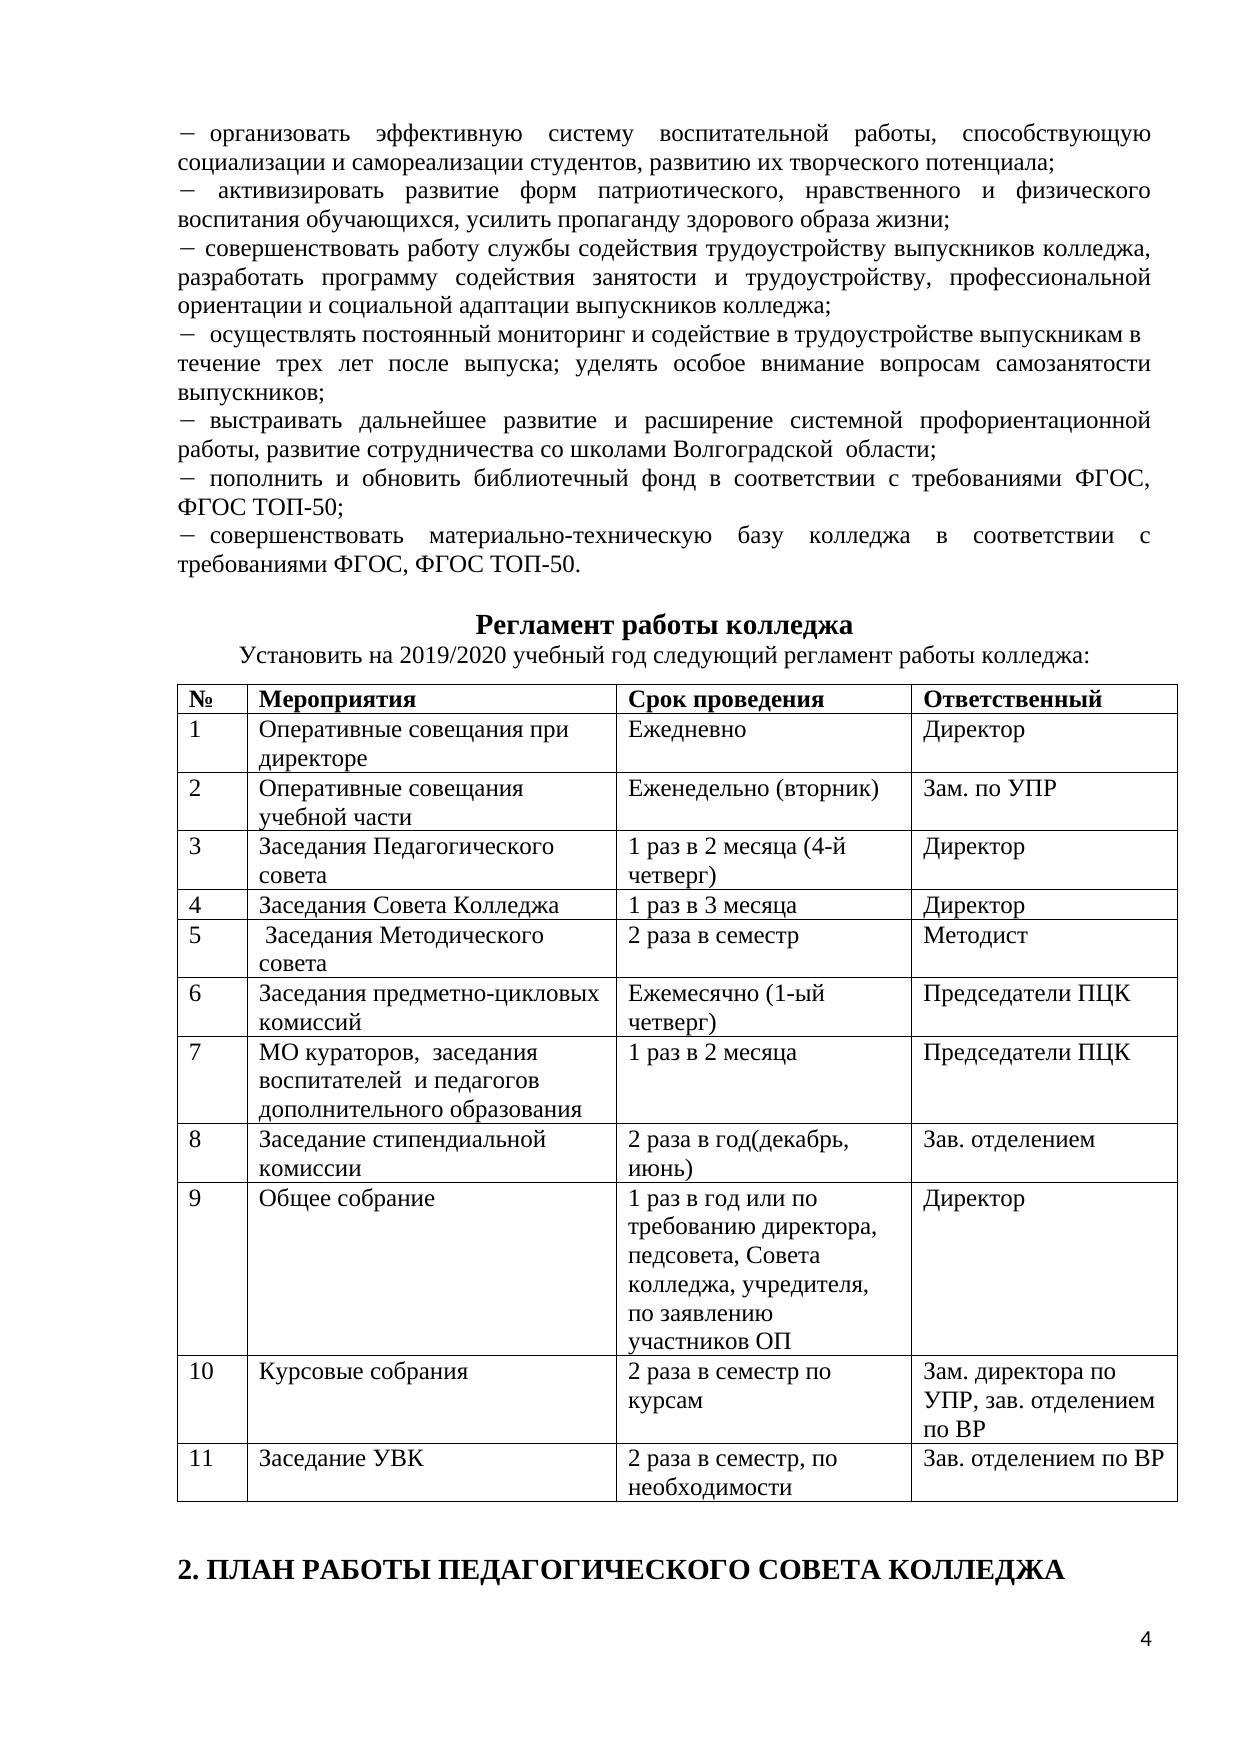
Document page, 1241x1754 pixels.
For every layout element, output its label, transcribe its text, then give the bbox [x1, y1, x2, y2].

text совершенствовать материально-техническую базу колледжа в соответствии с требованиями ФГОС, ФГОС ТОП-50. [177, 521, 1152, 578]
table_cell Заседание стипендиальной комиссии [248, 1124, 616, 1182]
table_cell 2 раза в семестр, по необходимости [617, 1444, 911, 1501]
table_cell Зав. отделением [912, 1124, 1177, 1182]
table_cell 4 [178, 890, 247, 919]
text течение трех лет после выпуска; уделять особое внимание вопросам самозанятости выпускников; [177, 348, 1152, 406]
text  совершенствовать работу службы содействия трудоустройству выпускников колледжа, разработать программу содействия занятости и трудоустройству, профессиональной ориентации и социальной адаптации выпускников колледжа; [177, 233, 1152, 319]
table_cell Директор [912, 714, 1177, 772]
table_cell 1 раз в 3 месяца [617, 890, 911, 919]
text Установить на 2019/2020 учебный год следующий регламент работы колледжа: [177, 640, 1152, 669]
text организовать эффективную систему воспитательной работы, способствующую социализации и самореализации студентов, развитию их творческого потенциала; [177, 118, 1152, 176]
text 2. ПЛАН РАБОТЫ ПЕДАГОГИЧЕСКОГО СОВЕТА КОЛЛЕДЖА [177, 1552, 1152, 1586]
table_cell Заседания предметно-цикловых комиссий [248, 978, 616, 1036]
table_cell 6 [178, 978, 247, 1036]
table_cell Председатели ПЦК [912, 1037, 1177, 1123]
table_cell 8 [178, 1124, 247, 1182]
table_header № [178, 685, 247, 713]
table_cell Ежемесячно (1-ый четверг) [617, 978, 911, 1036]
table_cell 1 раз в год или по требованию директора, педсовета, Совета колледжа, учредителя, по заявлению участников ОП [617, 1183, 911, 1355]
text выстраивать дальнейшее развитие и расширение системной профориентационной работы, развитие сотрудничества со школами Волгоградской области; [177, 406, 1152, 463]
table_cell Оперативные совещания при директоре [248, 714, 616, 772]
table_cell Заседание УВК [248, 1444, 616, 1501]
table_cell 3 [178, 831, 247, 889]
table_cell Директор [912, 1183, 1177, 1355]
table_cell 5 [178, 920, 247, 977]
table_cell 2 раза в семестр по курсам [617, 1356, 911, 1442]
table_cell 2 раза в год(декабрь, июнь) [617, 1124, 911, 1182]
table_cell Заседания Методического совета [248, 920, 616, 977]
table_cell Зам. по УПР [912, 773, 1177, 830]
table_cell Курсовые собрания [248, 1356, 616, 1442]
table_cell 9 [178, 1183, 247, 1355]
table_header Мероприятия [248, 685, 616, 713]
text пополнить и обновить библиотечный фонд в соответствии с требованиями ФГОС, ФГОС ТОП-50; [177, 463, 1152, 521]
table_cell Директор [912, 890, 1177, 919]
table_cell МО кураторов, заседания воспитателей и педагогов дополнительного образования [248, 1037, 616, 1123]
table_cell 1 раз в 2 месяца (4-й четверг) [617, 831, 911, 889]
table_cell 7 [178, 1037, 247, 1123]
table_cell Методист [912, 920, 1177, 977]
text осуществлять постоянный мониторинг и содействие в трудоустройстве выпускникам в [177, 319, 1152, 348]
table_header Срок проведения [617, 685, 911, 713]
table_cell 11 [178, 1444, 247, 1501]
table_cell 1 раз в 2 месяца [617, 1037, 911, 1123]
table_cell Председатели ПЦК [912, 978, 1177, 1036]
table_cell Директор [912, 831, 1177, 889]
table_cell Оперативные совещания учебной части [248, 773, 616, 830]
table_cell 1 [178, 714, 247, 772]
table_cell Зам. директора по УПР, зав. отделением по ВР [912, 1356, 1177, 1442]
text  активизировать развитие форм патриотического, нравственного и физического воспитания обучающихся, усилить пропаганду здорового образа жизни; [177, 176, 1152, 233]
table_header Ответственный [912, 685, 1177, 713]
table_cell Ежедневно [617, 714, 911, 772]
table_cell 2 раза в семестр [617, 920, 911, 977]
table_cell Общее собрание [248, 1183, 616, 1355]
table_cell Заседания Педагогического совета [248, 831, 616, 889]
table_cell 2 [178, 773, 247, 830]
table_cell Заседания Совета Колледжа [248, 890, 616, 919]
table_cell 10 [178, 1356, 247, 1442]
table_cell Зав. отделением по ВР [912, 1444, 1177, 1501]
table_cell Еженедельно (вторник) [617, 773, 911, 830]
text Регламент работы колледжа [177, 607, 1152, 640]
